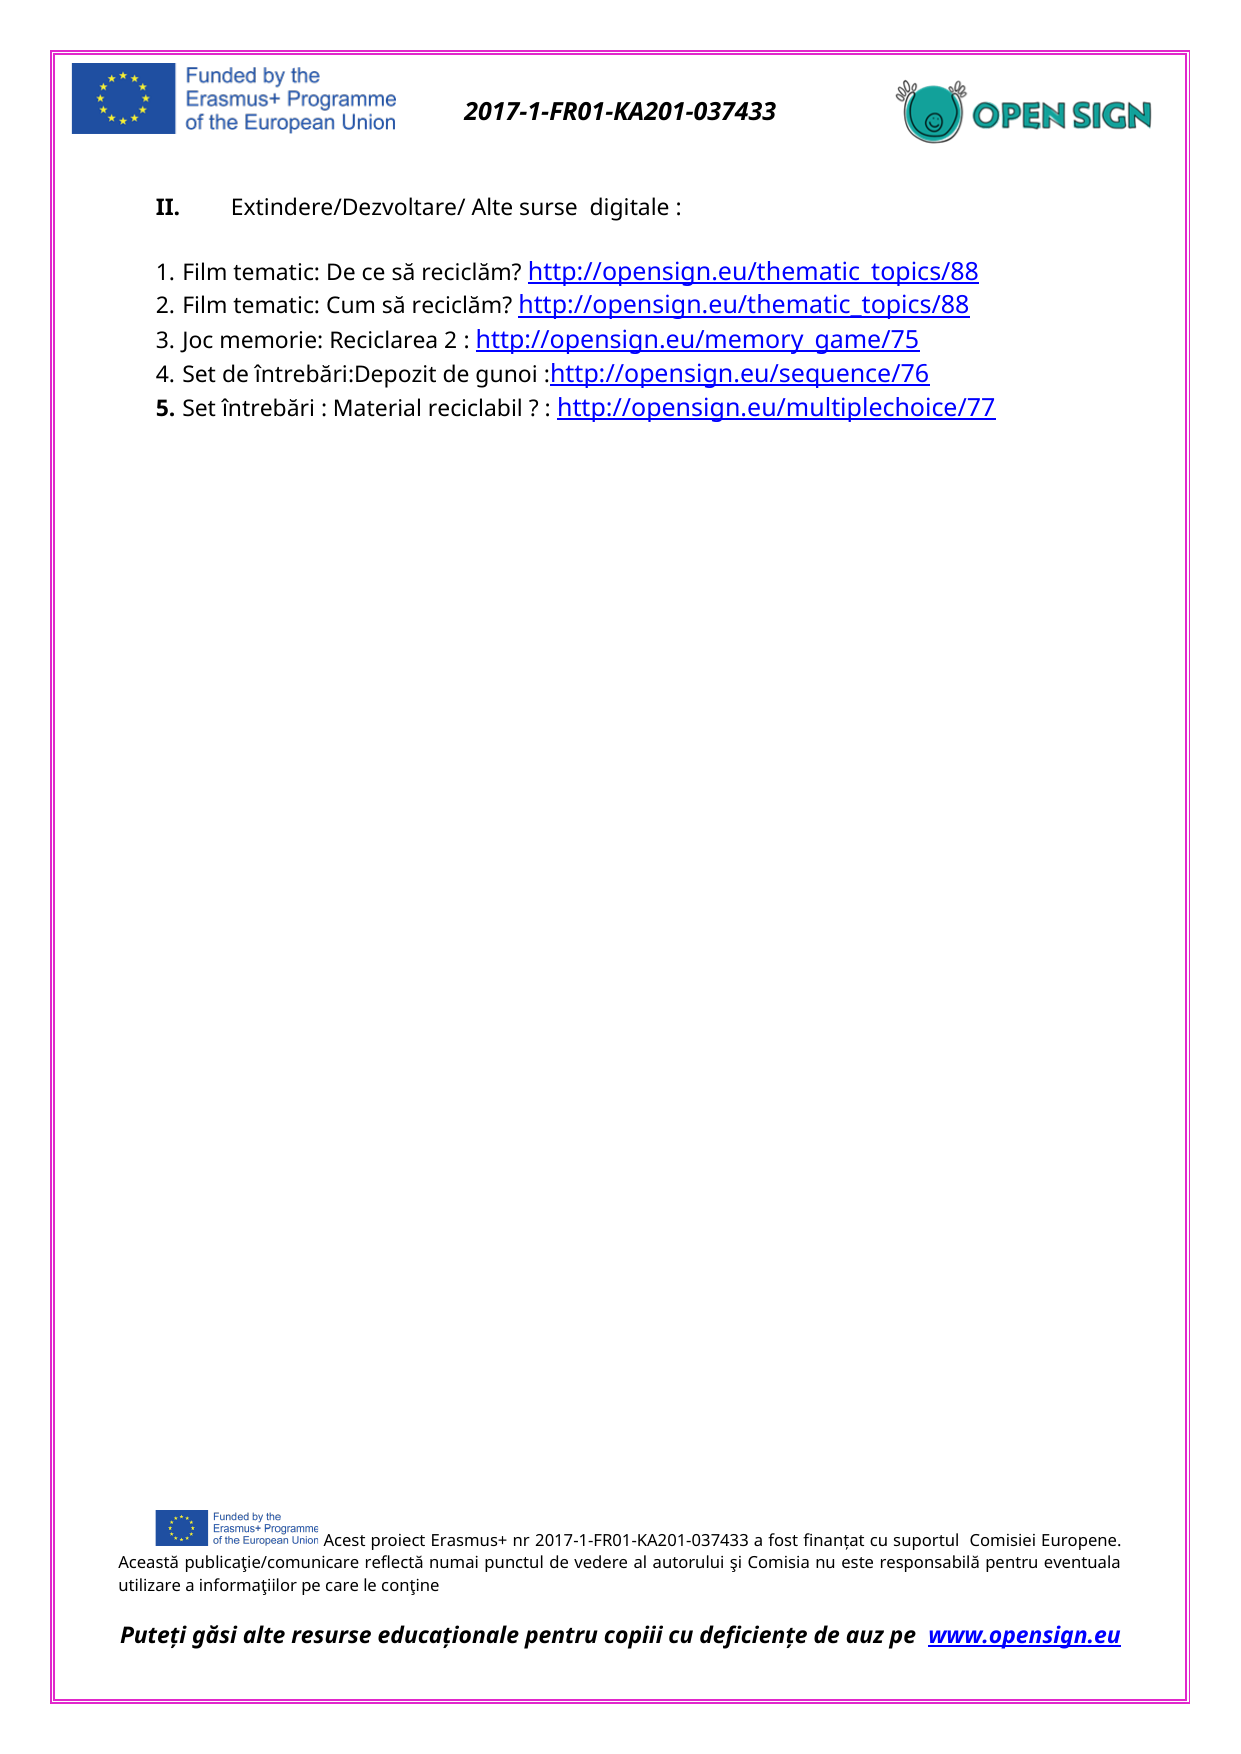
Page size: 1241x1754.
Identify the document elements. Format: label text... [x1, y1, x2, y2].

picture [71, 63, 396, 134]
picture [882, 70, 1180, 158]
list Film tematic: Cum să reciclăm? http://opensign.eu/thematic_topics/88 [156, 287, 1122, 321]
list Set de întrebări:Depozit de gunoi :http://opensign.eu/sequence/76 [156, 355, 1122, 389]
list Joc memorie: Reciclarea 2 : http://opensign.eu/memory_game/75 [156, 321, 1122, 355]
list Set întrebări : Material reciclabil ? : http://opensign.eu/multiplechoice/77 [156, 389, 1122, 423]
list Film tematic: De ce să reciclăm? http://opensign.eu/thematic_topics/88 [156, 253, 1122, 287]
picture [155, 1510, 319, 1546]
list Extindere/Dezvoltare/ Alte surse digitale : [156, 191, 1122, 222]
